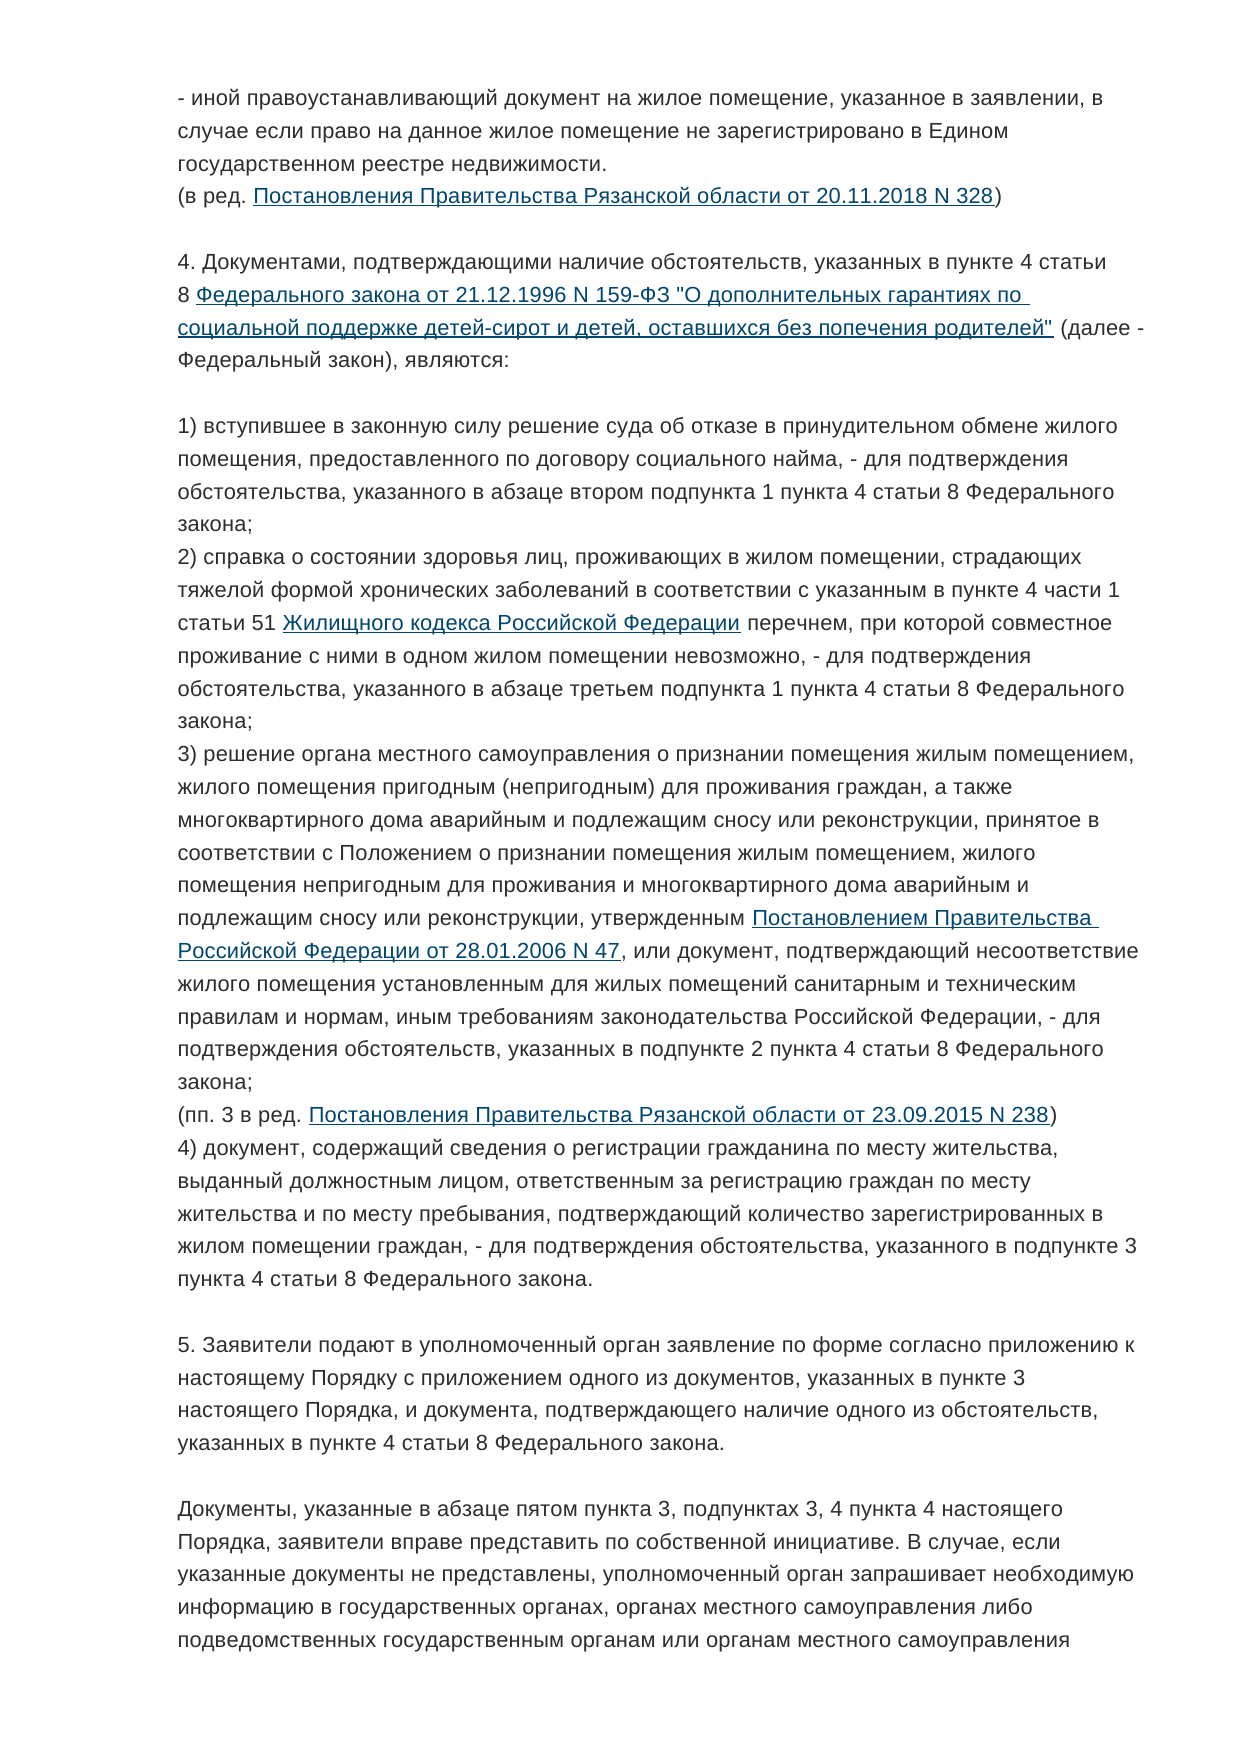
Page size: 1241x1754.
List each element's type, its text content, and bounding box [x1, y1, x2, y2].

text (в ред. Постановления Правительства Рязанской области от 20.11.2018 N 328) [177, 176, 1152, 208]
text 5. Заявители подают в уполномоченный орган заявление по форме согласно приложению к настоящему Порядку с приложением одного из документов, указанных в пункте 3 настоящего Порядка, и документа, подтверждающего наличие одного из обстоятельств, указанных в пункте 4 статьи 8 Федерального закона. [177, 1291, 1152, 1455]
text 2) справка о состоянии здоровья лиц, проживающих в жилом помещении, страдающих тяжелой формой хронических заболеваний в соответствии с указанным в пункте 4 части 1 статьи 51 Жилищного кодекса Российской Федерации перечнем, при которой совместное проживание с ними в одном жилом помещении невозможно, - для подтверждения обстоятельства, указанного в абзаце третьем подпункта 1 пункта 4 статьи 8 Федерального закона; [177, 537, 1152, 733]
text 3) решение органа местного самоуправления о признании помещения жилым помещением, жилого помещения пригодным (непригодным) для проживания граждан, а также многоквартирного дома аварийным и подлежащим сносу или реконструкции, принятое в соответствии с Положением о признании помещения жилым помещением, жилого помещения непригодным для проживания и многоквартирного дома аварийным и подлежащим сносу или реконструкции, утвержденным Постановлением Правительства Российской Федерации от 28.01.2006 N 47, или документ, подтверждающий несоответствие жилого помещения установленным для жилых помещений санитарным и техническим правилам и нормам, иным требованиям законодательства Российской Федерации, - для подтверждения обстоятельств, указанных в подпункте 2 пункта 4 статьи 8 Федерального закона; [177, 733, 1152, 1094]
text 4) документ, содержащий сведения о регистрации гражданина по месту жительства, выданный должностным лицом, ответственным за регистрацию граждан по месту жительства и по месту пребывания, подтверждающий количество зарегистрированных в жилом помещении граждан, - для подтверждения обстоятельства, указанного в подпункте 3 пункта 4 статьи 8 Федерального закона. [177, 1127, 1152, 1291]
text 1) вступившее в законную силу решение суда об отказе в принудительном обмене жилого помещения, предоставленного по договору социального найма, - для подтверждения обстоятельства, указанного в абзаце втором подпункта 1 пункта 4 статьи 8 Федерального закона; [177, 372, 1152, 537]
text 4. Документами, подтверждающими наличие обстоятельств, указанных в пункте 4 статьи 8 Федерального закона от 21.12.1996 N 159-ФЗ "О дополнительных гарантиях по социальной поддержке детей-сирот и детей, оставшихся без попечения родителей" (далее - Федеральный закон), являются: [177, 208, 1152, 372]
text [177, 1455, 1152, 1652]
text (пп. 3 в ред. Постановления Правительства Рязанской области от 23.09.2015 N 238) [177, 1094, 1152, 1127]
text - иной правоустанавливающий документ на жилое помещение, указанное в заявлении, в случае если право на данное жилое помещение не зарегистрировано в Едином государственном реестре недвижимости. [177, 44, 1152, 176]
